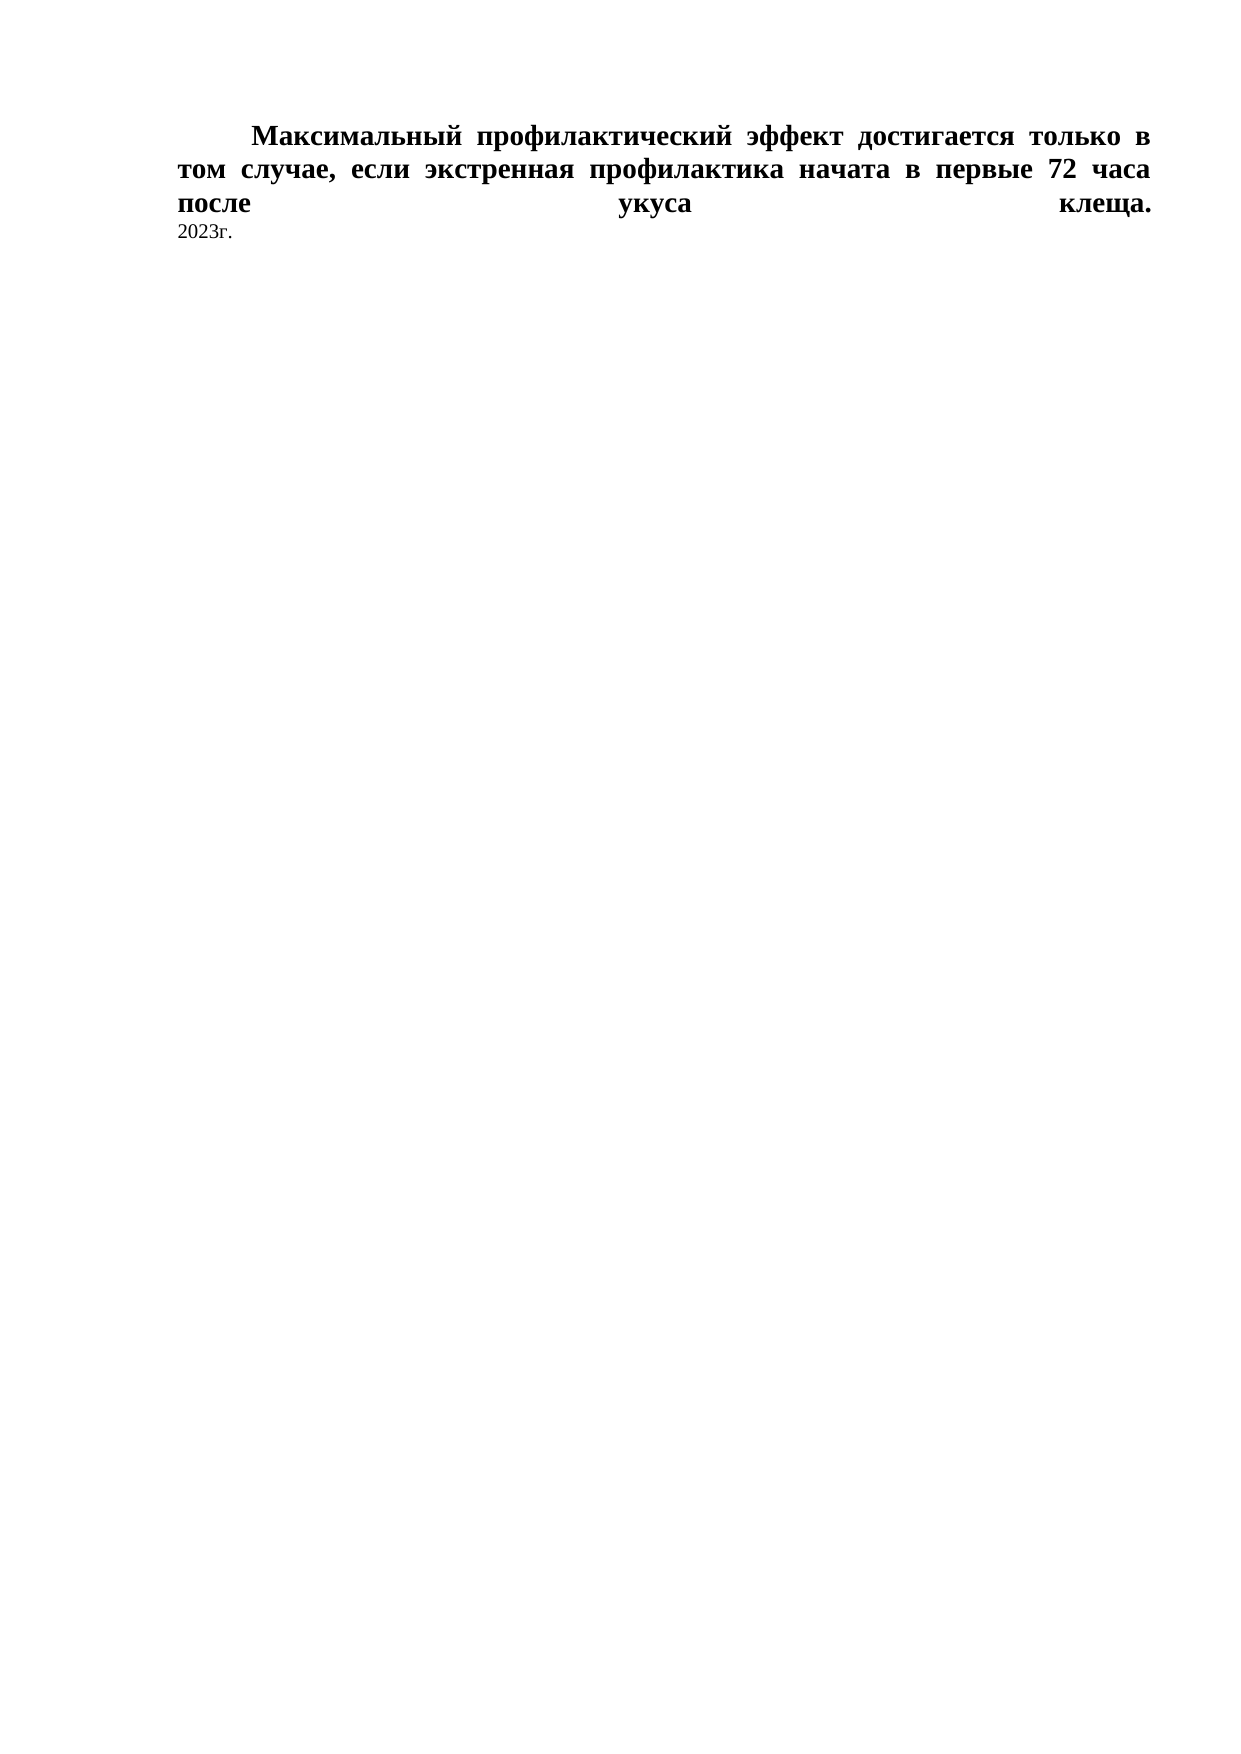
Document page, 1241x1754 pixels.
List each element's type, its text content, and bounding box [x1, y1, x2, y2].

text Максимальный профилактический эффект достигается только в том случае, если экстренная профилактика начата в первые 72 часа после укуса клеща. 2023г. [177, 118, 1152, 243]
